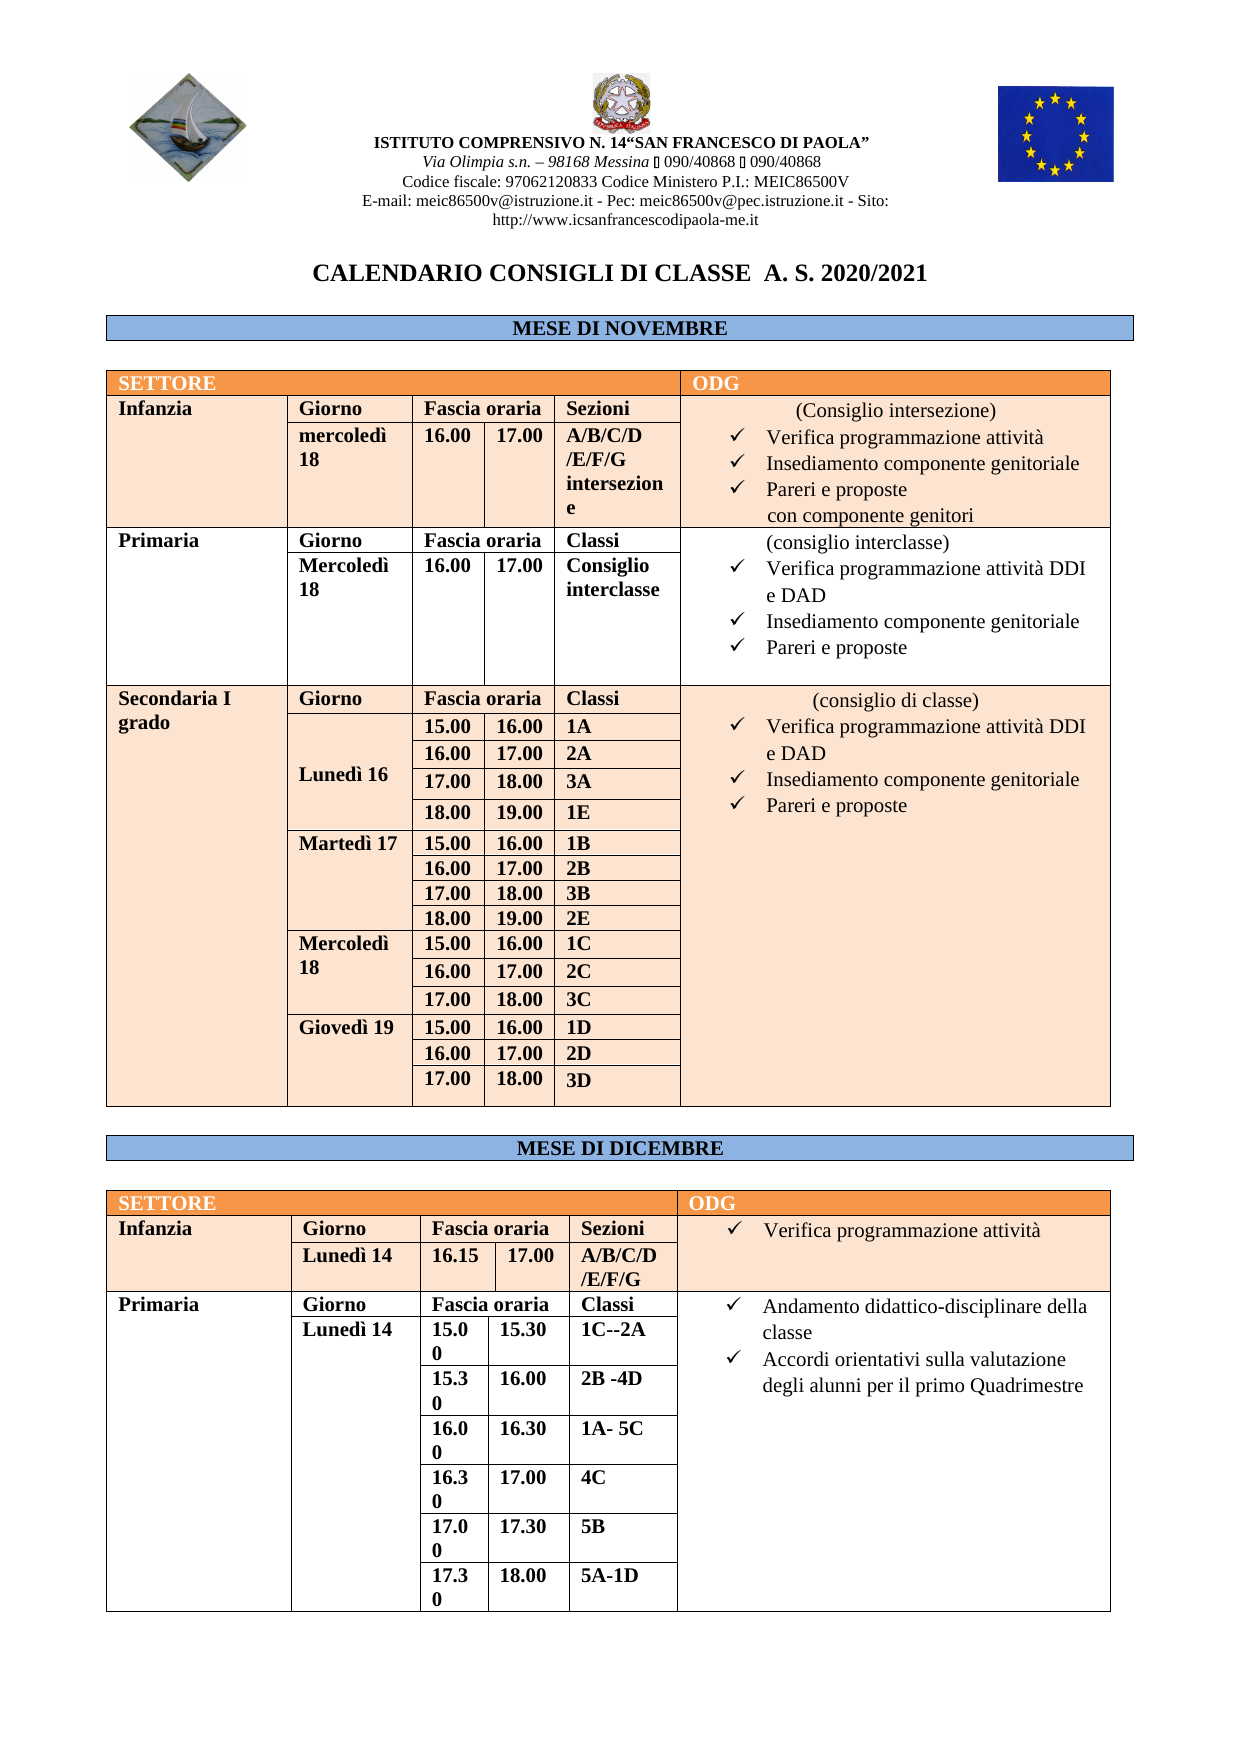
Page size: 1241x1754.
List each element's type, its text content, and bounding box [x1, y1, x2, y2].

table_cell Infanzia [107, 396, 287, 527]
table_cell 2A [555, 741, 680, 768]
table_cell Giorno [288, 686, 412, 713]
table_cell 16.00 [485, 831, 554, 854]
table_cell 4C [570, 1465, 677, 1513]
table_cell Mercoledì 18 [288, 931, 412, 1014]
table_cell 17.00 [485, 1040, 554, 1064]
table_cell 17.00 [413, 1066, 484, 1106]
table_cell Martedì 17 [288, 831, 412, 930]
table_cell 15.00 [413, 714, 484, 740]
table_cell 18.00 [485, 987, 554, 1014]
table_header SETTORE [107, 1191, 677, 1215]
table_cell Classi [570, 1292, 677, 1316]
table_cell 18.00 [485, 881, 554, 905]
table_cell 18.00 [413, 906, 484, 930]
table_cell Classi [555, 686, 680, 713]
table_cell Sezioni [555, 396, 680, 422]
table_cell 16.00 [421, 1416, 488, 1464]
table_cell 16.00 [413, 423, 484, 527]
table_cell Consiglio interclasse [555, 553, 680, 685]
table_cell 16.00 [413, 741, 484, 768]
table_cell A/B/C/D /E/F/G [570, 1243, 677, 1291]
table_cell Fascia oraria [413, 528, 554, 552]
table_cell 3B [555, 881, 680, 905]
table_cell Secondaria I grado [107, 686, 287, 1106]
table_cell 1C [555, 931, 680, 958]
table_cell 16.30 [489, 1416, 569, 1464]
table_cell 1A [555, 714, 680, 740]
table_cell 16.00 [413, 959, 484, 986]
table_cell 16.00 [485, 931, 554, 958]
table_cell 17.00 [413, 881, 484, 905]
table_cell 5A-1D [570, 1563, 677, 1611]
table_cell A/B/C/D /E/F/G intersezione [555, 423, 680, 527]
table_cell Fascia oraria [421, 1216, 569, 1242]
table_cell 16.00 [413, 856, 484, 880]
table_cell 15.00 [413, 831, 484, 854]
table_cell Lunedì 14 [292, 1317, 420, 1611]
table_cell Lunedì 16 [288, 714, 412, 829]
table_cell 16.00 [413, 553, 484, 685]
table_cell Verifica programmazione attività [678, 1216, 1110, 1291]
table_header MESE DI DICEMBRE [107, 1136, 1133, 1160]
table_cell Fascia oraria [413, 396, 554, 422]
picture [592, 73, 651, 134]
table_header MESE DI NOVEMBRE [107, 316, 1133, 340]
table_header SETTORE [107, 371, 680, 395]
table_cell Lunedì 14 [292, 1243, 420, 1291]
table_cell Sezioni [570, 1216, 677, 1242]
table_cell Fascia oraria [413, 686, 554, 713]
table_cell 17.00 [485, 423, 554, 527]
table_cell 17.00 [485, 959, 554, 986]
table_cell 1C--2A [570, 1317, 677, 1365]
table_cell 17.00 [413, 987, 484, 1014]
table_cell 18.00 [489, 1563, 569, 1611]
table_cell 18.00 [413, 800, 484, 829]
table_cell 3A [555, 769, 680, 799]
table_cell 16.00 [485, 714, 554, 740]
table_cell Infanzia [107, 1216, 291, 1291]
table_cell Primaria [107, 528, 287, 685]
table_cell 17.00 [496, 1243, 569, 1291]
table_cell Giorno [288, 528, 412, 552]
table_cell Primaria [107, 1292, 291, 1611]
table_cell Giovedì 19 [288, 1015, 412, 1106]
table_cell 19.00 [485, 800, 554, 829]
table_cell 17.00 [489, 1465, 569, 1513]
table_cell mercoledì 18 [288, 423, 412, 527]
table_cell 2B -4D [570, 1366, 677, 1414]
table_cell 17.00 [485, 553, 554, 685]
table_cell Giorno [292, 1216, 420, 1242]
table_cell Andamento didattico-disciplinare della classe Accordi orientativi sulla valutazione degli alunni per il primo Quadrimestre [678, 1292, 1110, 1611]
table_cell 15.30 [489, 1317, 569, 1365]
table_cell 15.30 [421, 1366, 488, 1414]
table_cell 19.00 [485, 906, 554, 930]
table_cell 17.00 [485, 741, 554, 768]
table_cell 2C [555, 959, 680, 986]
table_cell Mercoledì 18 [288, 553, 412, 685]
table_cell 16.15 [421, 1243, 495, 1291]
table_cell (consiglio interclasse) Verifica programmazione attività DDI e DAD Insediamento componente genitoriale Pareri e proposte [681, 528, 1110, 685]
table_header ODG [678, 1191, 1110, 1215]
picture [998, 86, 1114, 182]
table_cell 16.00 [413, 1040, 484, 1064]
table_cell 2B [555, 856, 680, 880]
table_cell 15.00 [413, 1015, 484, 1039]
table_cell 2D [555, 1040, 680, 1064]
table_cell 18.00 [485, 1066, 554, 1106]
table_cell 17.00 [413, 769, 484, 799]
table_cell Giorno [292, 1292, 420, 1316]
table_cell 17.30 [489, 1514, 569, 1562]
table_cell 15.00 [421, 1317, 488, 1365]
table_cell 2E [555, 906, 680, 930]
table_cell 15.00 [413, 931, 484, 958]
table_cell Fascia oraria [421, 1292, 569, 1316]
table_cell 16.00 [489, 1366, 569, 1414]
table_cell 5B [570, 1514, 677, 1562]
table_cell 1B [555, 831, 680, 854]
text CALENDARIO CONSIGLI DI CLASSE A. S. 2020/2021 [118, 258, 1122, 287]
table_cell Giorno [288, 396, 412, 422]
table_cell Classi [555, 528, 680, 552]
table_cell 18.00 [485, 769, 554, 799]
picture [129, 73, 247, 182]
table_cell 1A- 5C [570, 1416, 677, 1464]
table_cell 16.30 [421, 1465, 488, 1513]
table_cell 1E [555, 800, 680, 829]
table_cell 1D [555, 1015, 680, 1039]
table_cell 17.30 [421, 1563, 488, 1611]
table_header ODG [681, 371, 1110, 395]
table_cell 16.00 [485, 1015, 554, 1039]
table_cell (consiglio di classe) Verifica programmazione attività DDI e DAD Insediamento componente genitoriale Pareri e proposte [681, 686, 1110, 1106]
table_cell 17.00 [485, 856, 554, 880]
table_cell 3C [555, 987, 680, 1014]
table_cell 3D [555, 1066, 680, 1106]
table_cell (Consiglio intersezione) Verifica programmazione attività Insediamento componente genitoriale Pareri e proposte con componente genitori [681, 396, 1110, 527]
table_cell 17.00 [421, 1514, 488, 1562]
